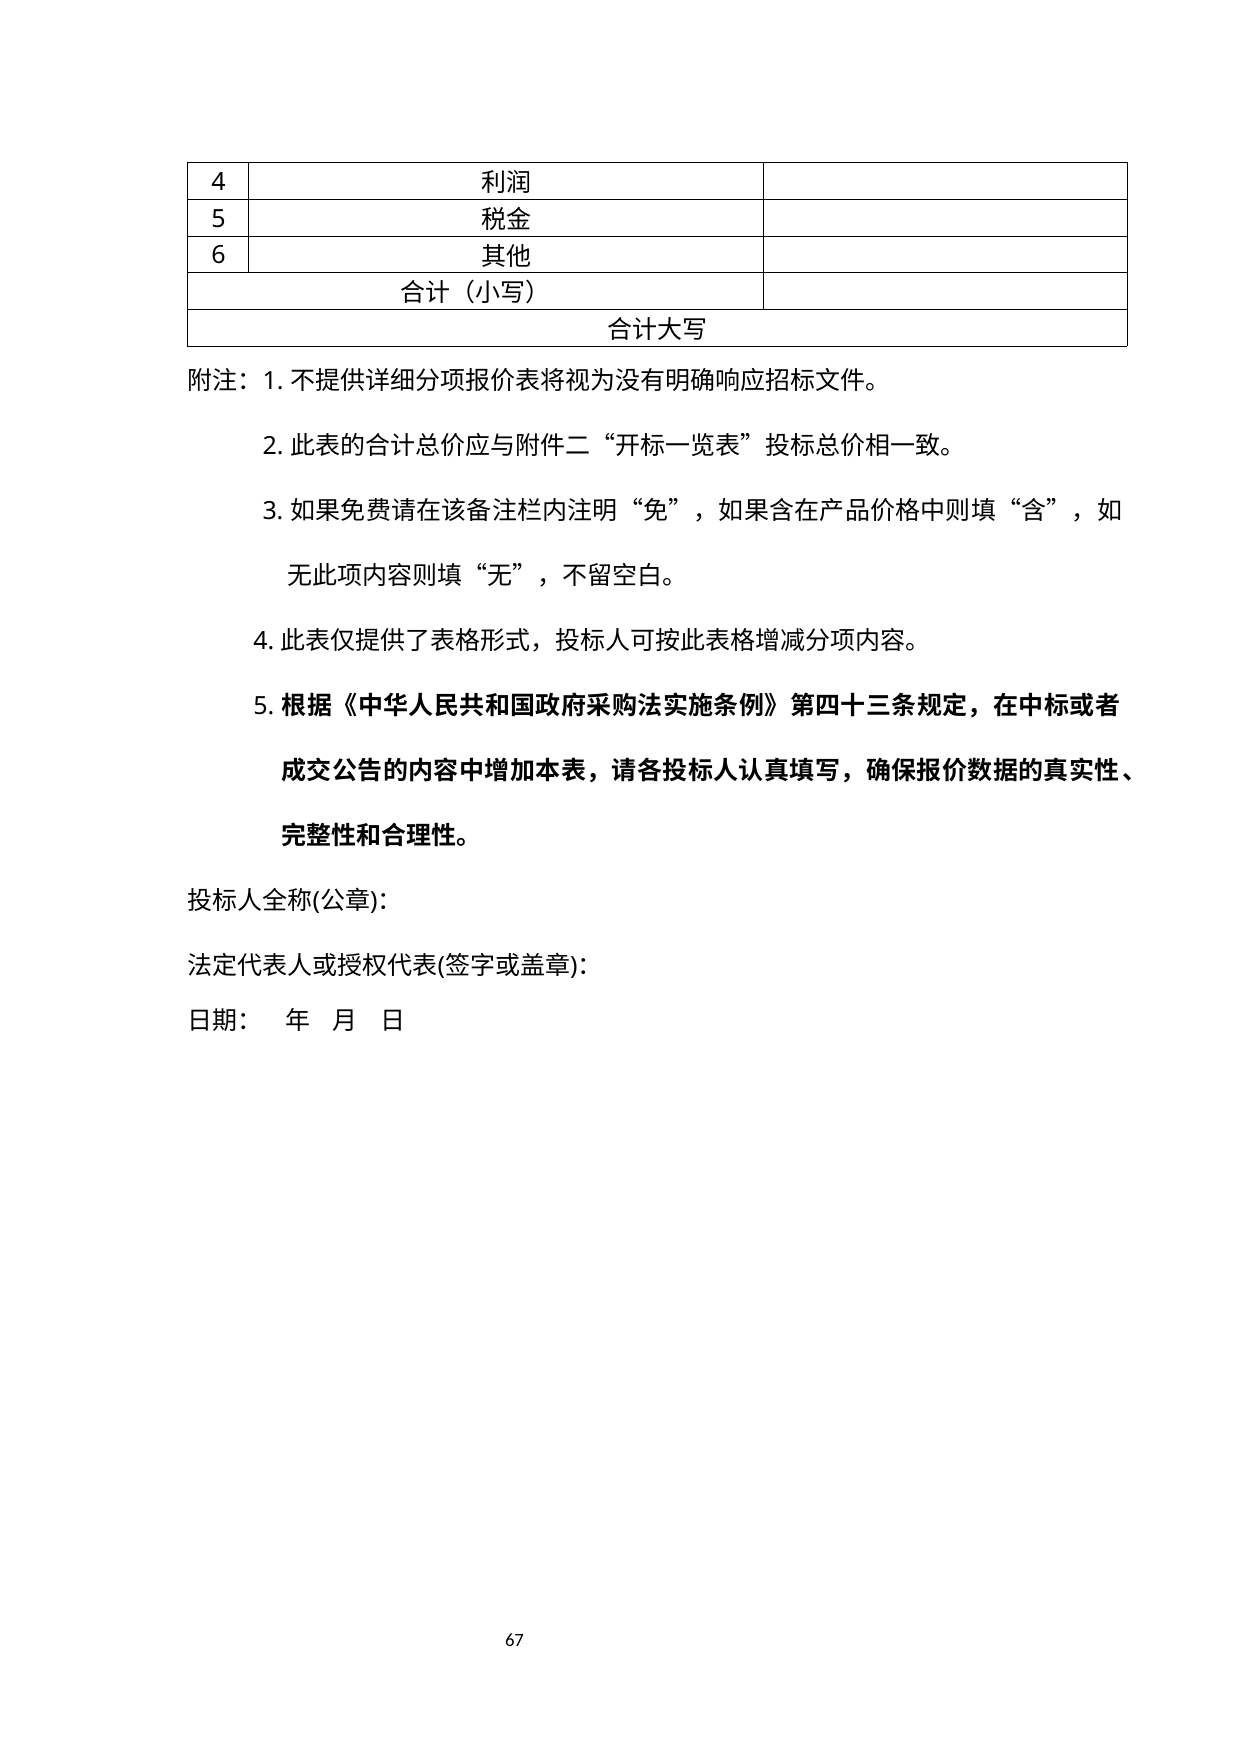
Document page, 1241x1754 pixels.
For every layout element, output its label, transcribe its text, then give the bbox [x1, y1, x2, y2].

table_cell 利润 [249, 163, 763, 199]
text 附注：1. 不提供详细分项报价表将视为没有明确响应招标文件。 [187, 347, 1122, 411]
table_cell 其他 [249, 237, 763, 272]
table_cell [764, 237, 1127, 272]
text 4. 此表仅提供了表格形式，投标人可按此表格增减分项内容。 [253, 606, 1122, 671]
text 5. 根据《中华人民共和国政府采购法实施条例》第四十三条规定，在中标或者成交公告的内容中增加本表，请各投标人认真填写，确保报价数据的真实性、完整性和合理性。 [253, 671, 1122, 866]
text 投标人全称(公章)： [187, 866, 1122, 931]
table_cell [764, 273, 1127, 309]
text 日期： 年 月 日 [187, 996, 1122, 1038]
table_cell 合计（小写） [188, 273, 763, 309]
table_cell 6 [188, 237, 248, 272]
table_cell 合计大写 [188, 310, 1127, 346]
table_cell 5 [188, 200, 248, 236]
text 法定代表人或授权代表(签字或盖章)： [187, 931, 1122, 996]
text 3. 如果免费请在该备注栏内注明“免”，如果含在产品价格中则填“含”，如无此项内容则填“无”，不留空白。 [262, 476, 1122, 606]
table_cell [764, 163, 1127, 199]
table_cell 4 [188, 163, 248, 199]
table_cell 税金 [249, 200, 763, 236]
table_cell [764, 200, 1127, 236]
text 2. 此表的合计总价应与附件二“开标一览表”投标总价相一致。 [187, 411, 1122, 476]
